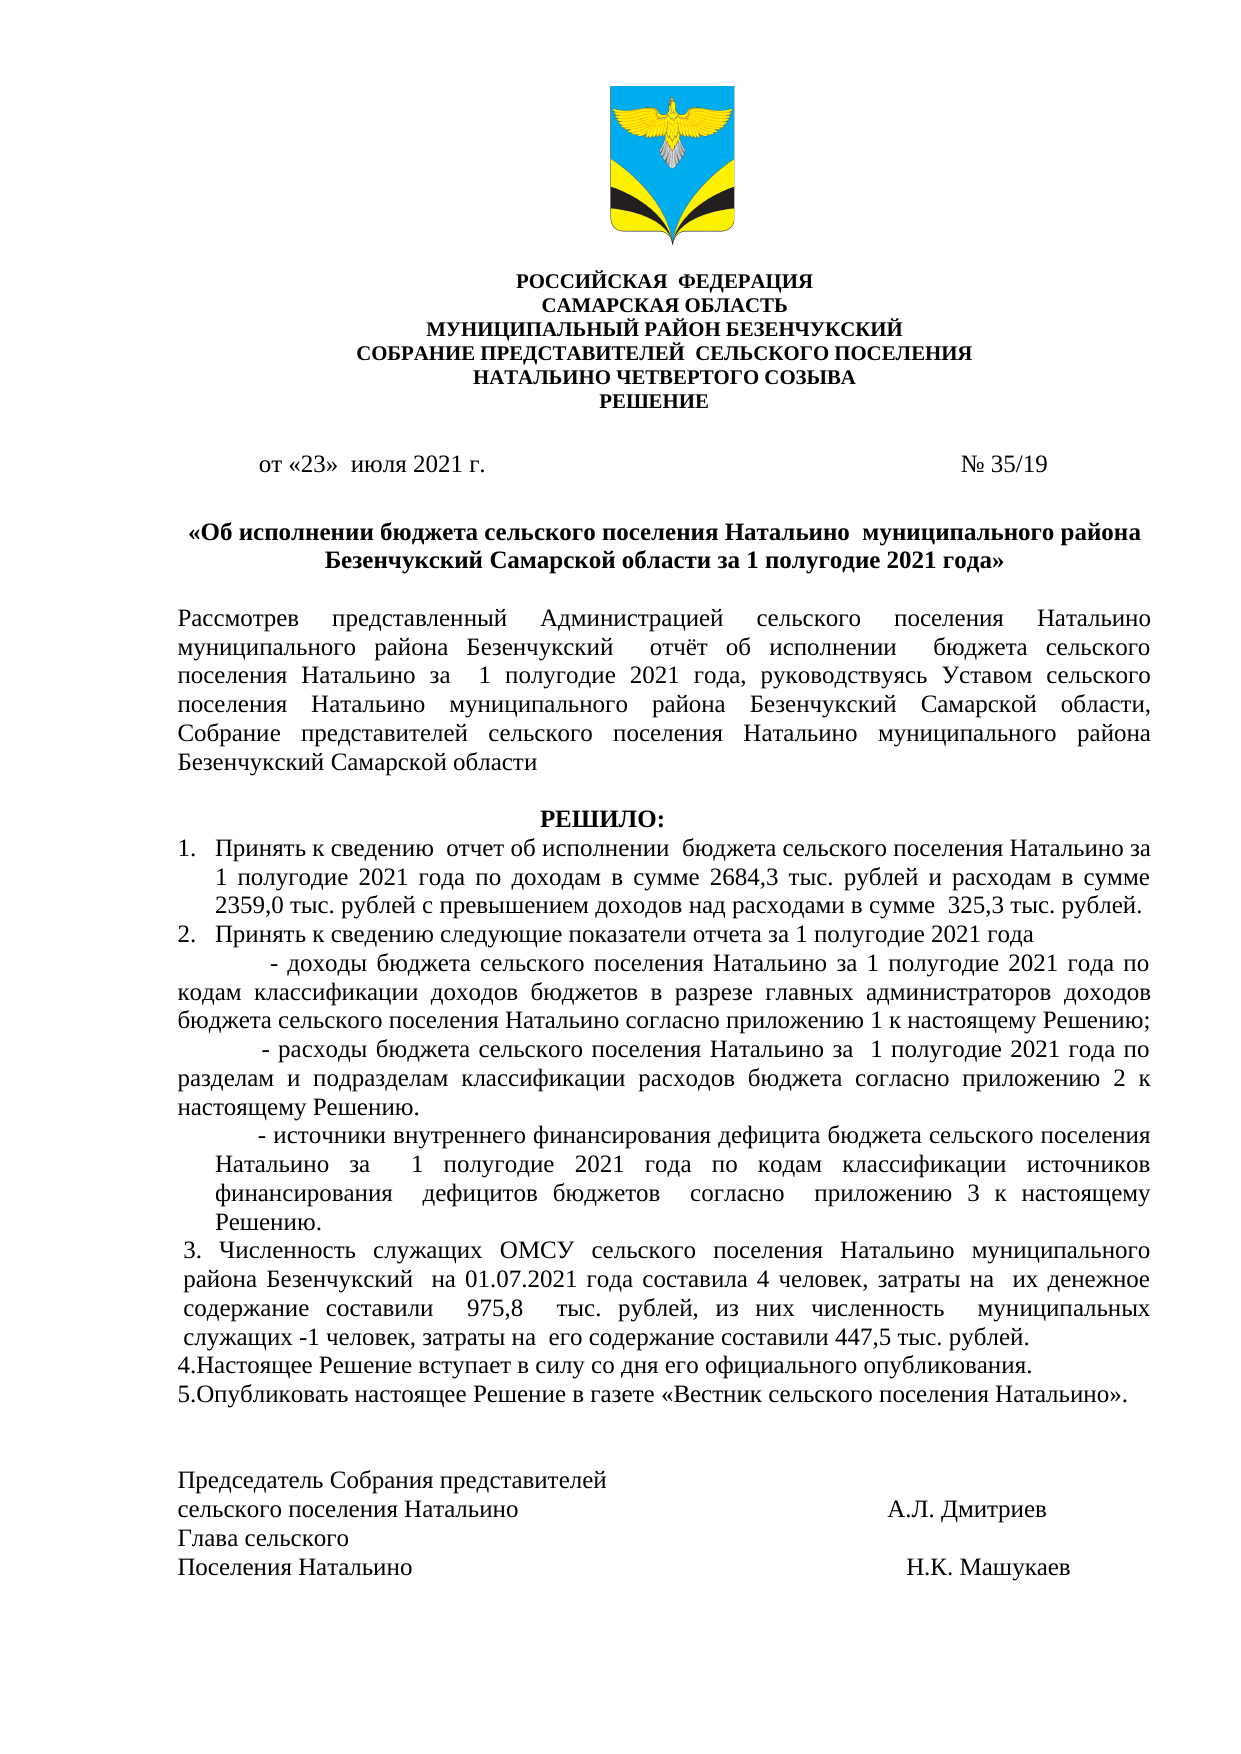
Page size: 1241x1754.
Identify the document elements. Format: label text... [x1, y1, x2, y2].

text - доходы бюджета сельского поселения Натальино за 1 полугодие 2021 года по кодам классификации доходов бюджетов в разрезе главных администраторов доходов бюджета сельского поселения Натальино согласно приложению 1 к настоящему Решению; [177, 948, 1152, 1034]
list Принять к сведению отчет об исполнении бюджета сельского поселения Натальино за 1 полугодие 2021 года по доходам в сумме 2684,3 тыс. рублей и расходам в сумме 2359,0 тыс. рублей с превышением доходов над расходами в сумме 325,3 тыс. рублей. [177, 833, 1152, 919]
text - источники внутреннего финансирования дефицита бюджета сельского поселения Натальино за 1 полугодие 2021 года по кодам классификации источников финансирования дефицитов бюджетов согласно приложению 3 к настоящему Решению. [215, 1120, 1152, 1235]
text СОБРАНИЕ ПРЕДСТАВИТЕЛЕЙ СЕЛЬСКОГО ПОСЕЛЕНИЯ [177, 341, 1152, 365]
text «Об исполнении бюджета сельского поселения Натальино муниципального района Безенчукский Самарской области за 1 полугодие 2021 года» [177, 517, 1152, 574]
text 5.Опубликовать настоящее Решение в газете «Вестник сельского поселения Натальино». [177, 1379, 1152, 1408]
text сельского поселения Натальино А.Л. Дмитриев [177, 1494, 1152, 1523]
text 4.Настоящее Решение вступает в силу со дня его официального опубликования. [177, 1350, 1152, 1379]
text РЕШИЛО: [177, 804, 1152, 833]
text НАТАЛЬИНО ЧЕТВЕРТОГО СОЗЫВА [177, 365, 1152, 389]
text МУНИЦИПАЛЬНЫЙ РАЙОН БЕЗЕНЧУКСКИЙ [177, 317, 1152, 341]
text 3. Численность служащих ОМСУ сельского поселения Натальино муниципального района Безенчукский на 01.07.2021 года составила 4 человек, затраты на их денежное содержание составили 975,8 тыс. рублей, из них численность муниципальных служащих -1 человек, затраты на его содержание составили 447,5 тыс. рублей. [183, 1235, 1152, 1350]
text - расходы бюджета сельского поселения Натальино за 1 полугодие 2021 года по разделам и подразделам классификации расходов бюджета согласно приложению 2 к настоящему Решению. [177, 1034, 1152, 1120]
text от «23» июля . № 35/19 [177, 449, 1152, 478]
text Рассмотрев представленный Администрацией сельского поселения Натальино муниципального района Безенчукский отчёт об исполнении бюджета сельского поселения Натальино за 1 полугодие 2021 года, руководствуясь Уставом сельского поселения Натальино муниципального района Безенчукский Самарской области, Собрание представителей сельского поселения Натальино муниципального района Безенчукский Самарской области [177, 603, 1152, 775]
picture [615, 99, 731, 168]
text Глава сельского [177, 1523, 1152, 1552]
picture [610, 160, 735, 245]
text САМАРСКАЯ ОБЛАСТЬ [177, 293, 1152, 317]
text РЕШЕНИЕ [177, 389, 1152, 413]
text 2. Принять к сведению следующие показатели отчета за 1 полугодие 2021 года [177, 919, 1152, 948]
text РОССИЙСКАЯ ФЕДЕРАЦИЯ [177, 269, 1152, 293]
text Председатель Собрания представителей [177, 1465, 1152, 1494]
text Поселения Натальино Н.К. Машукаев [177, 1552, 1152, 1580]
